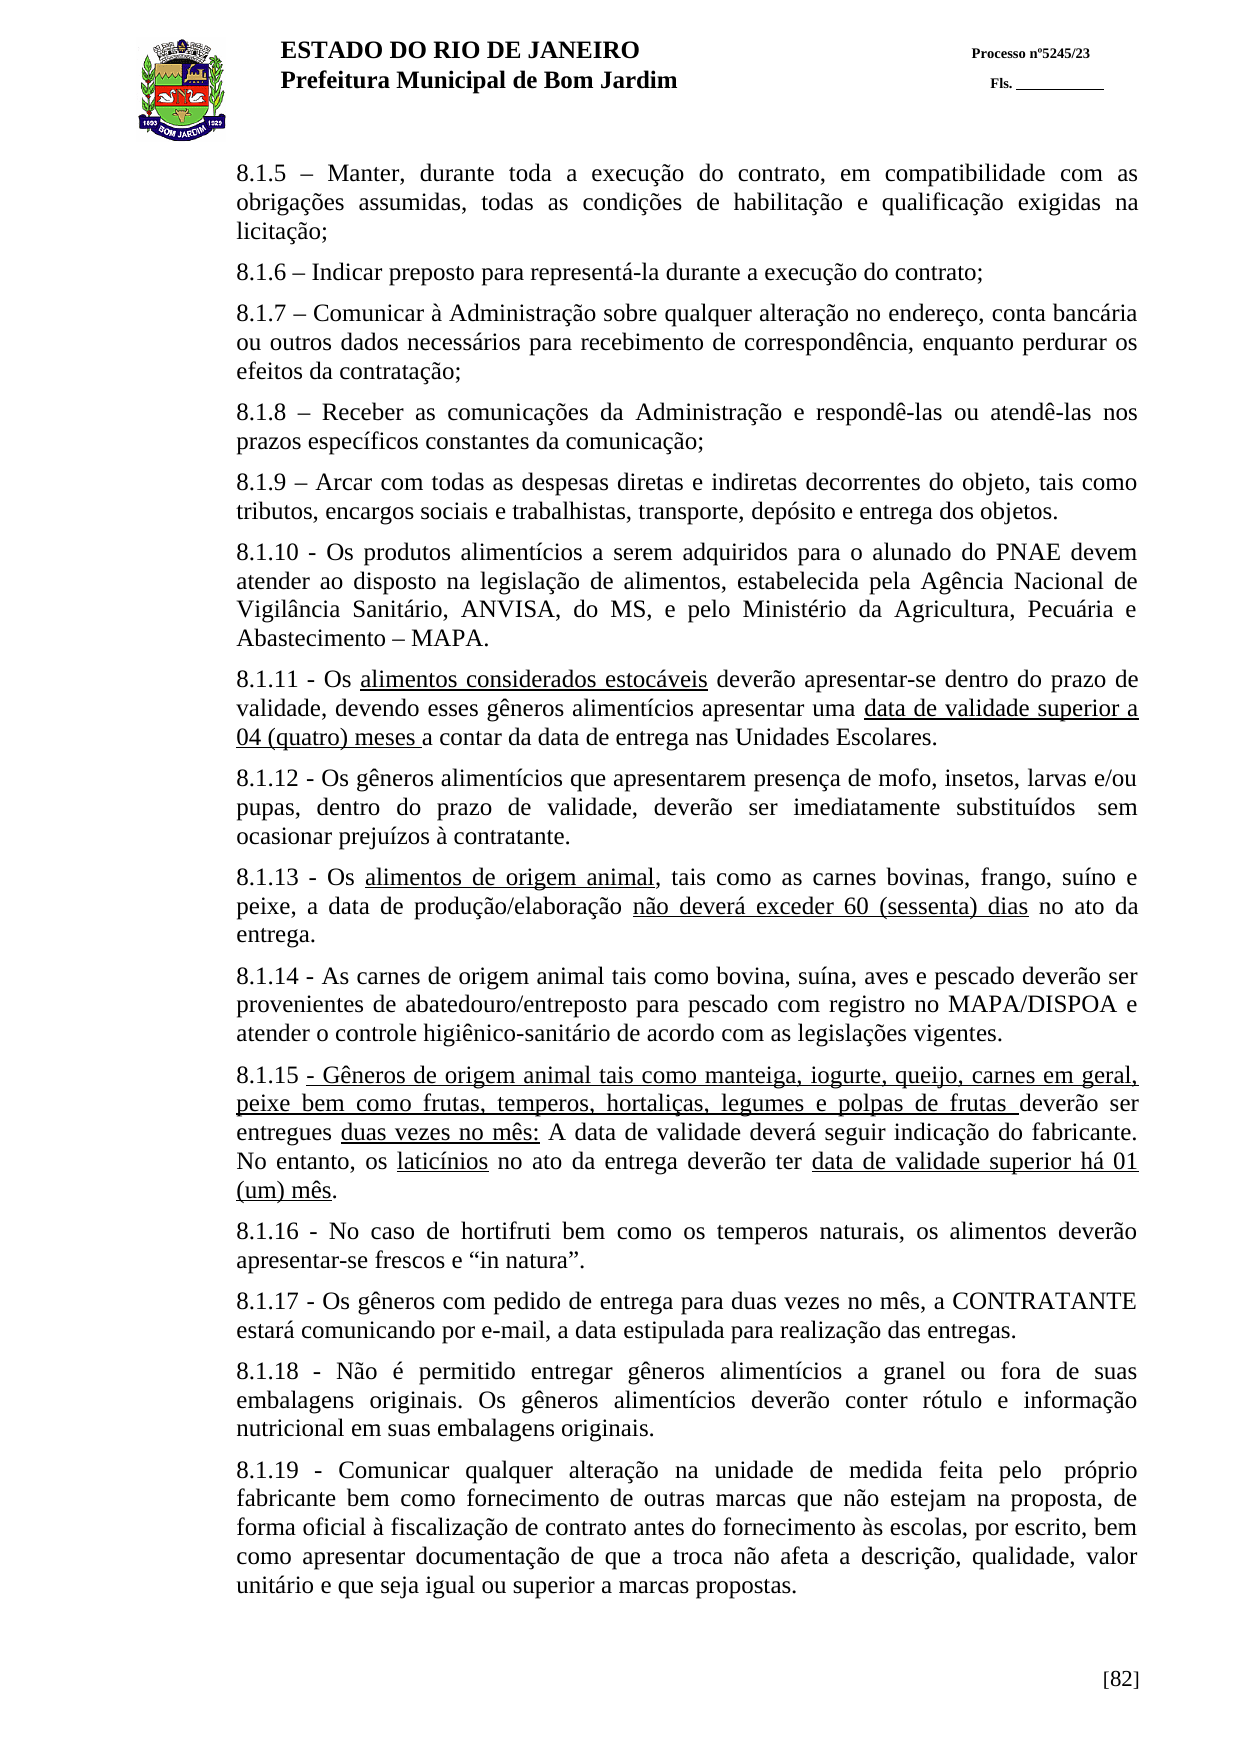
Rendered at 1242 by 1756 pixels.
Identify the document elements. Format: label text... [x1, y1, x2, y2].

list - Não é permitido entregar gêneros alimentícios a granel ou fora de suas embalagens originais. Os gêneros alimentícios deverão conter rótulo e informação nutricional em suas embalagens originais. [236, 1356, 1138, 1442]
list - Os produtos alimentícios a serem adquiridos para o alunado do PNAE devem atender ao disposto na legislação de alimentos, estabelecida pela Agência Nacional de Vigilância Sanitário, ANVISA, do MS, e pelo Ministério da Agricultura, Pecuária e Abastecimento – MAPA. [236, 537, 1138, 652]
list – Comunicar à Administração sobre qualquer alteração no endereço, conta bancária ou outros dados necessários para recebimento de correspondência, enquanto perdurar os efeitos da contratação; [236, 298, 1138, 384]
list – Manter, durante toda a execução do contrato, em compatibilidade com as obrigações assumidas, todas as condições de habilitação e qualificação exigidas na licitação; [236, 158, 1138, 244]
list – Receber as comunicações da Administração e respondê-las ou atendê-las nos prazos específicos constantes da comunicação; [236, 397, 1138, 454]
list – Indicar preposto para representá-la durante a execução do contrato; [236, 257, 1242, 286]
list - Os gêneros alimentícios que apresentarem presença de mofo, insetos, larvas e/ou pupas, dentro do prazo de validade, deverão ser imediatamente substituídos sem ocasionar prejuízos à contratante. [236, 763, 1138, 849]
list - Os gêneros com pedido de entrega para duas vezes no mês, a CONTRATANTE estará comunicando por e-mail, a data estipulada para realização das entregas. [236, 1286, 1138, 1343]
list - Comunicar qualquer alteração na unidade de medida feita pelo próprio fabricante bem como fornecimento de outras marcas que não estejam na proposta, de forma oficial à fiscalização de contrato antes do fornecimento às escolas, por escrito, bem como apresentar documentação de que a troca não afeta a descrição, qualidade, valor unitário e que seja igual ou superior a marcas propostas. [236, 1455, 1138, 1598]
list - No caso de hortifruti bem como os temperos naturais, os alimentos deverão apresentar-se frescos e “in natura”. [236, 1216, 1138, 1273]
list - As carnes de origem animal tais como bovina, suína, aves e pescado deverão ser provenientes de abatedouro/entreposto para pescado com registro no MAPA/DISPOA e atender o controle higiênico-sanitário de acordo com as legislações vigentes. [236, 961, 1138, 1047]
list – Arcar com todas as despesas diretas e indiretas decorrentes do objeto, tais como tributos, encargos sociais e trabalhistas, transporte, depósito e entrega dos objetos. [236, 467, 1138, 524]
list - Gêneros de origem animal tais como manteiga, iogurte, queijo, carnes em geral, peixe bem como frutas, temperos, hortaliças, legumes e polpas de frutas deverão ser entregues duas vezes no mês: A data de validade deverá seguir indicação do fabricante. No entanto, os laticínios no ato da entrega deverão ter data de validade superior há 01 (um) mês. [236, 1060, 1139, 1203]
list - Os alimentos considerados estocáveis deverão apresentar-se dentro do prazo de validade, devendo esses gêneros alimentícios apresentar uma data de validade superior a 04 (quatro) meses a contar da data de entrega nas Unidades Escolares. [236, 664, 1138, 751]
picture [136, 37, 227, 142]
list - Os alimentos de origem animal, tais como as carnes bovinas, frango, suíno e peixe, a data de produção/elaboração não deverá exceder 60 (sessenta) dias no ato da entrega. [236, 862, 1139, 948]
